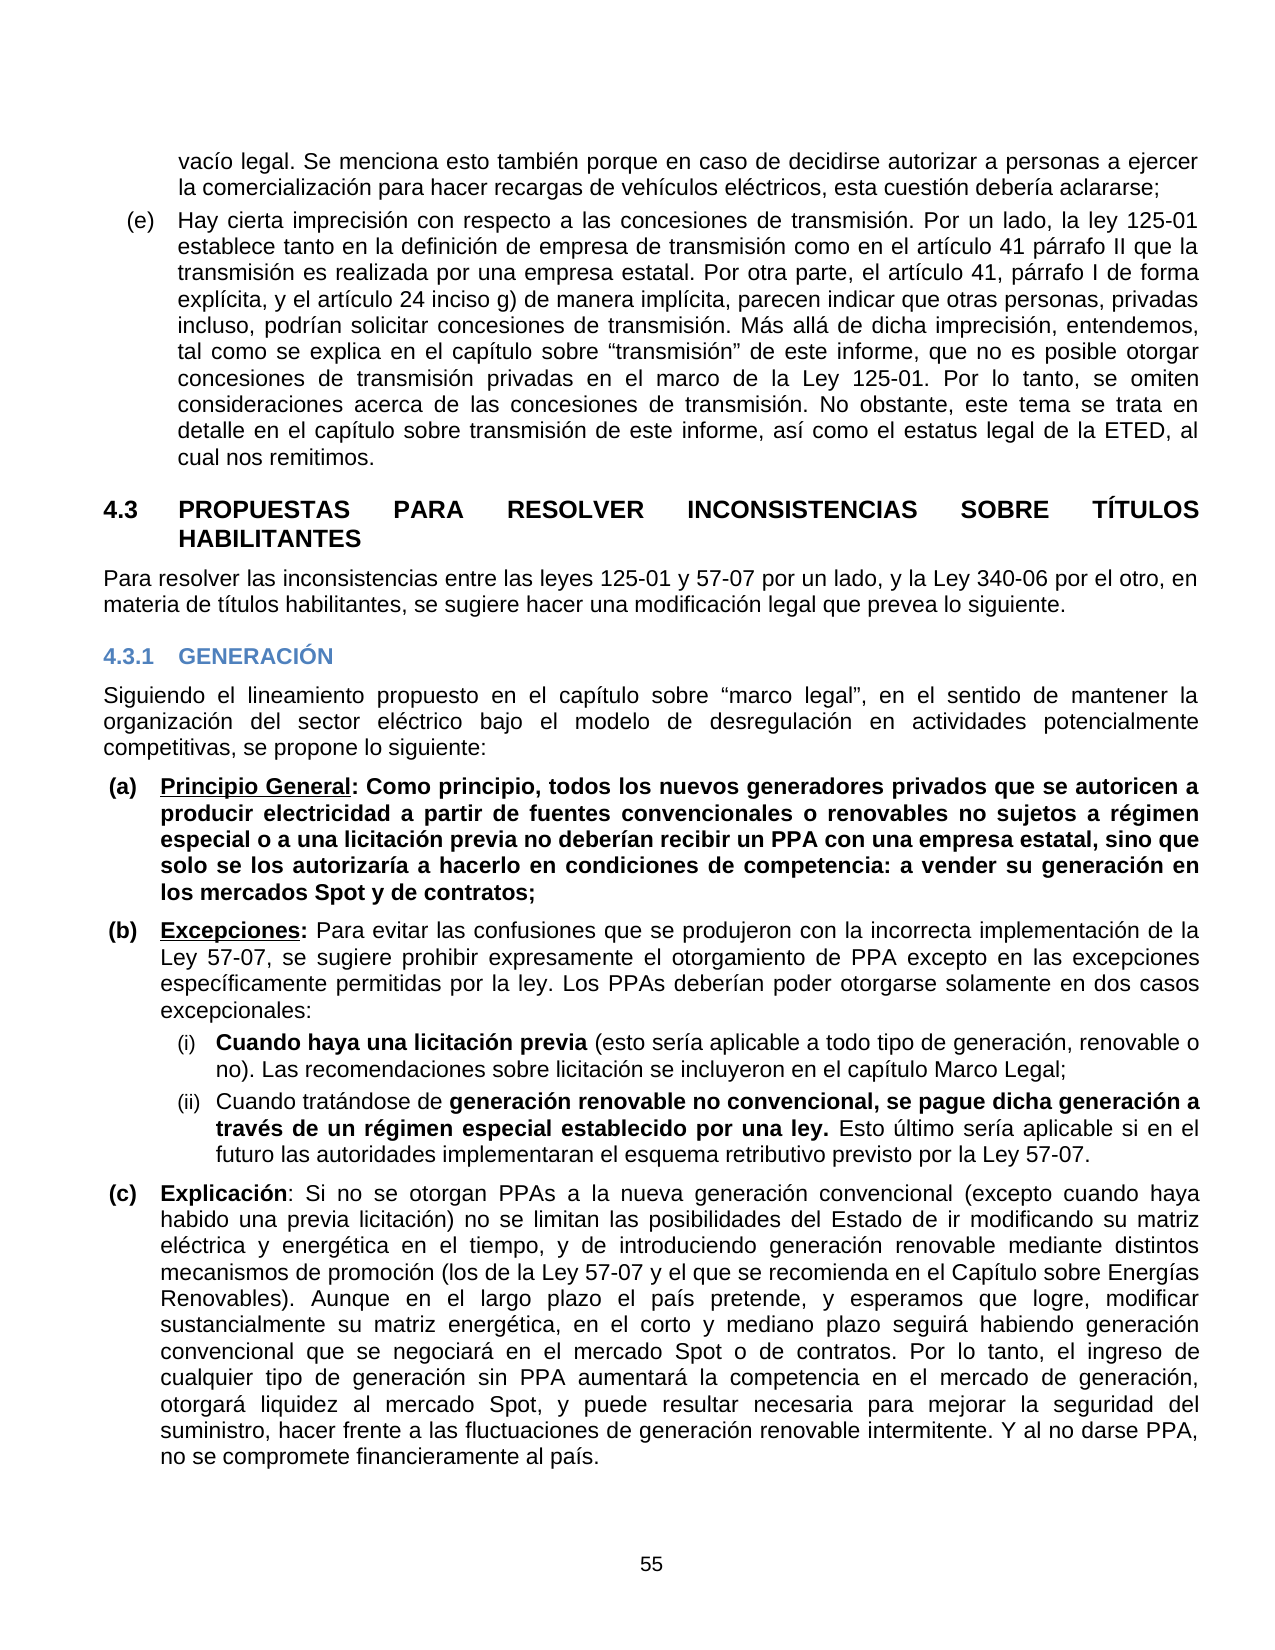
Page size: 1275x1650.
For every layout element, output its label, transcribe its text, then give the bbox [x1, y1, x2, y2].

list Principio General: Como principio, todos los nuevos generadores privados que se autoricen a producir electricidad a partir de fuentes convencionales o renovables no sujetos a régimen especial o a una licitación previa no deberían recibir un PPA con una empresa estatal, sino que solo se los autorizaría a hacerlo en condiciones de competencia: a vender su generación en los mercados Spot y de contratos; [123, 773, 1200, 905]
subtitle 4.3 PROPUESTAS PARA RESOLVER INCONSISTENCIAS SOBRE TÍTULOS HABILITANTES [103, 495, 1200, 553]
list Hay cierta imprecisión con respecto a las concesiones de transmisión. Por un lado, la ley 125-01 establece tanto en la definición de empresa de transmisión como en el artículo 41 párrafo II que la transmisión es realizada por una empresa estatal. Por otra parte, el artículo 41, párrafo I de forma explícita, y el artículo 24 inciso g) de manera implícita, parecen indicar que otras personas, privadas incluso, podrían solicitar concesiones de transmisión. Más allá de dicha imprecisión, entendemos, tal como se explica en el capítulo sobre “transmisión” de este informe, que no es posible otorgar concesiones de transmisión privadas en el marco de la Ley 125-01. Por lo tanto, se omiten consideraciones acerca de las concesiones de transmisión. No obstante, este tema se trata en detalle en el capítulo sobre transmisión de este informe, así como el estatus legal de la ETED, al cual nos remitimos. [140, 207, 1200, 470]
text Siguiendo el lineamiento propuesto en el capítulo sobre “marco legal”, en el sentido de mantener la organización del sector eléctrico bajo el modelo de desregulación en actividades potencialmente competitivas, se propone lo siguiente: [103, 682, 1200, 761]
list Cuando haya una licitación previa (esto sería aplicable a todo tipo de generación, renovable o no). Las recomendaciones sobre licitación se incluyeron en el capítulo Marco Legal; [177, 1029, 1200, 1082]
subtitle 4.3.1 GENERACIÓN [103, 643, 1200, 669]
text Para resolver las inconsistencias entre las leyes 125-01 y 57-07 por un lado, y la Ley 340-06 por el otro, en materia de títulos habilitantes, se sugiere hacer una modificación legal que prevea lo siguiente. [103, 565, 1200, 618]
list Explicación: Si no se otorgan PPAs a la nueva generación convencional (excepto cuando haya habido una previa licitación) no se limitan las posibilidades del Estado de ir modificando su matriz eléctrica y energética en el tiempo, y de introduciendo generación renovable mediante distintos mecanismos de promoción (los de la Ley 57-07 y el que se recomienda en el Capítulo sobre Energías Renovables). Aunque en el largo plazo el país pretende, y esperamos que logre, modificar sustancialmente su matriz energética, en el corto y mediano plazo seguirá habiendo generación convencional que se negociará en el mercado Spot o de contratos. Por lo tanto, el ingreso de cualquier tipo de generación sin PPA aumentará la competencia en el mercado de generación, otorgará liquidez al mercado Spot, y puede resultar necesaria para mejorar la seguridad del suministro, hacer frente a las fluctuaciones de generación renovable intermitente. Y al no darse PPA, no se compromete financieramente al país. [123, 1180, 1200, 1469]
list Cuando tratándose de generación renovable no convencional, se pague dicha generación a través de un régimen especial establecido por una ley. Esto último sería aplicable si en el futuro las autoridades implementaran el esquema retributivo previsto por la Ley 57-07. [177, 1088, 1200, 1167]
list Excepciones: Para evitar las confusiones que se produjeron con la incorrecta implementación de la Ley 57-07, se sugiere prohibir expresamente el otorgamiento de PPA excepto en las excepciones específicamente permitidas por la ley. Los PPAs deberían poder otorgarse solamente en dos casos excepcionales: [123, 917, 1200, 1023]
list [141, 148, 1200, 200]
